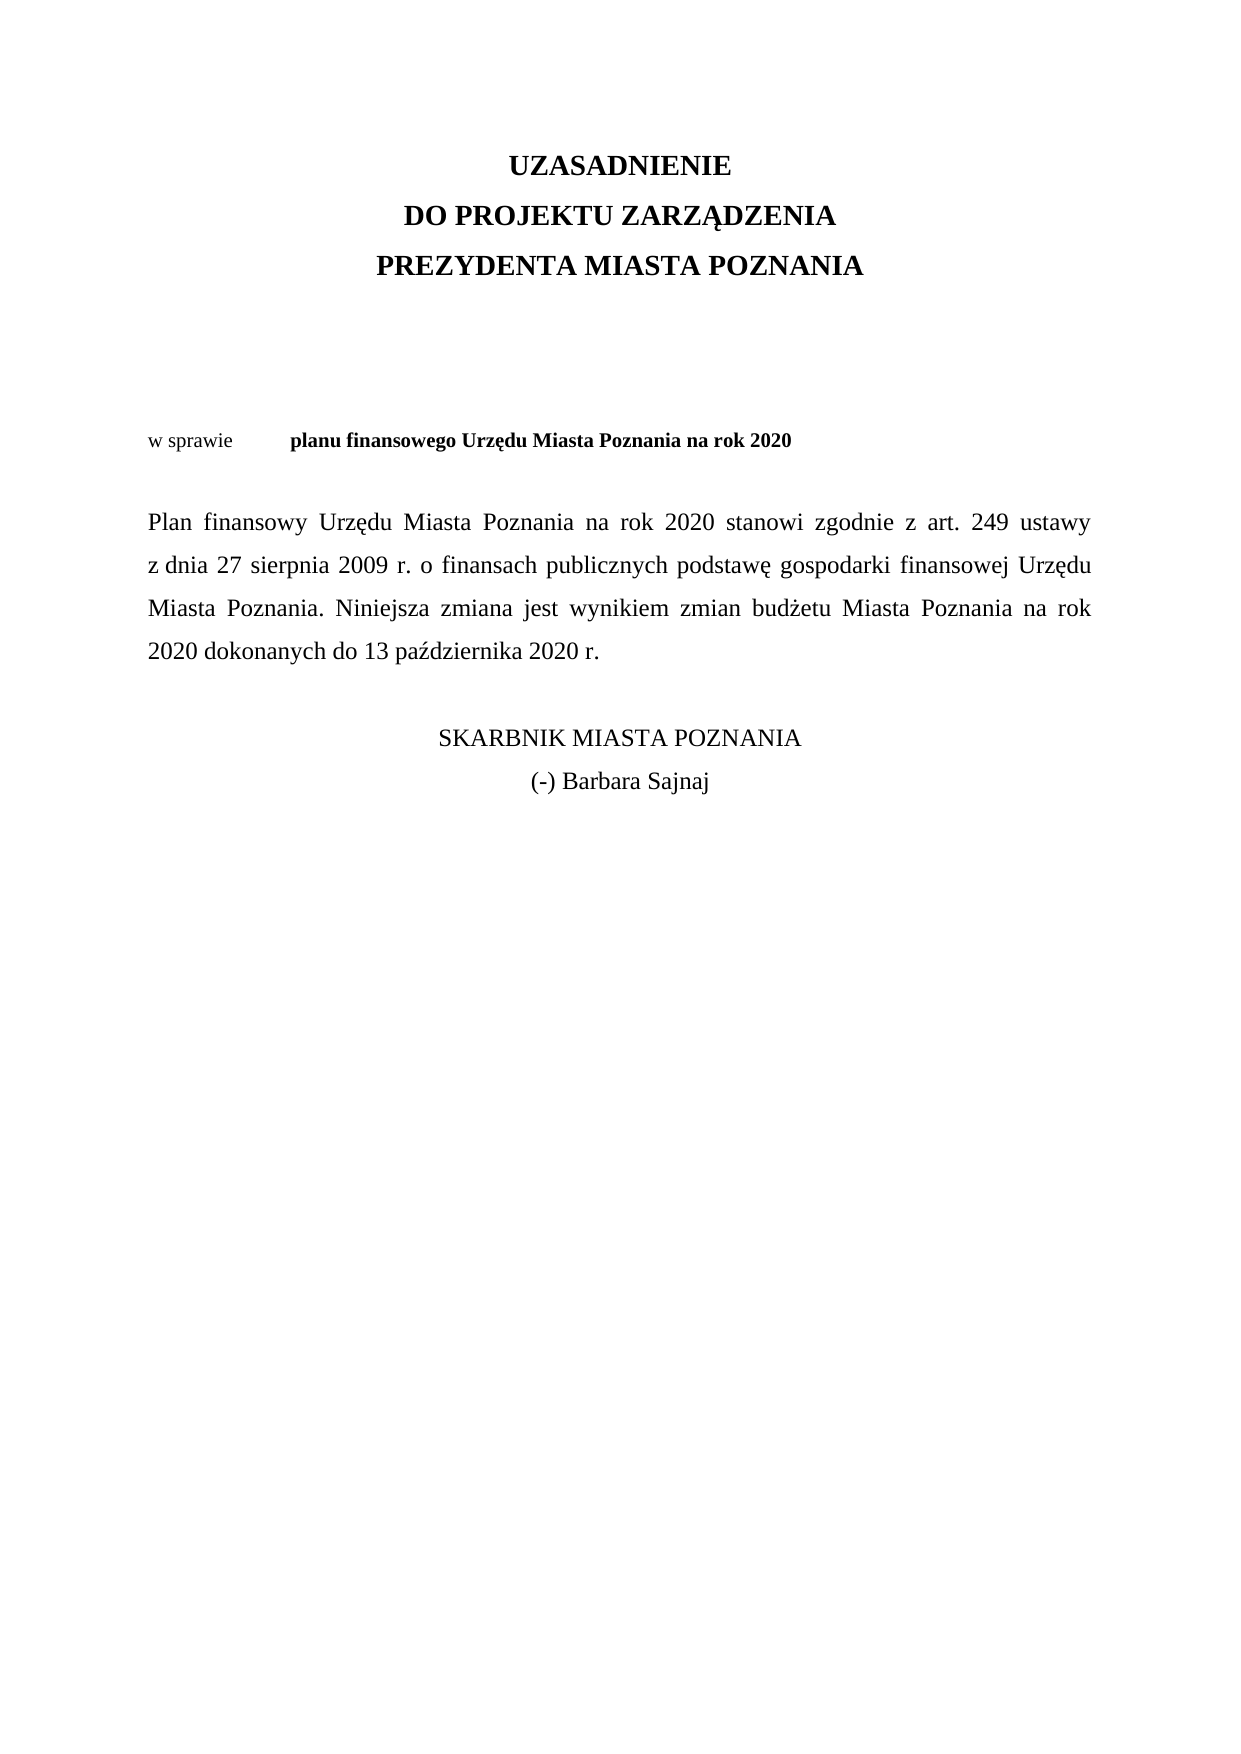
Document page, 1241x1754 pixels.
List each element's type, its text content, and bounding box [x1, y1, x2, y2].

text Plan finansowy Urzędu Miasta Poznania na rok 2020 stanowi zgodnie z art. 249 ustawy z dnia 27 sierpnia 2009 r. o finansach publicznych podstawę gospodarki finansowej Urzędu Miasta Poznania. Niniejsza zmiana jest wynikiem zmian budżetu Miasta Poznania na rok 2020 dokonanych do 13 października 2020 r. [148, 507, 1093, 665]
subtitle UZASADNIENIE [148, 148, 1093, 181]
text (-) Barbara Sajnaj [148, 766, 1093, 794]
table_header planu finansowego Urzędu Miasta Poznania na rok 2020 [279, 428, 1104, 464]
text SKARBNIK MIASTA POZNANIA [148, 723, 1093, 751]
subtitle PREZYDENTA MIASTA POZNANIA [148, 248, 1093, 282]
subtitle DO PROJEKTU ZARZĄDZENIA [148, 198, 1093, 231]
table_header w sprawie [136, 428, 279, 464]
